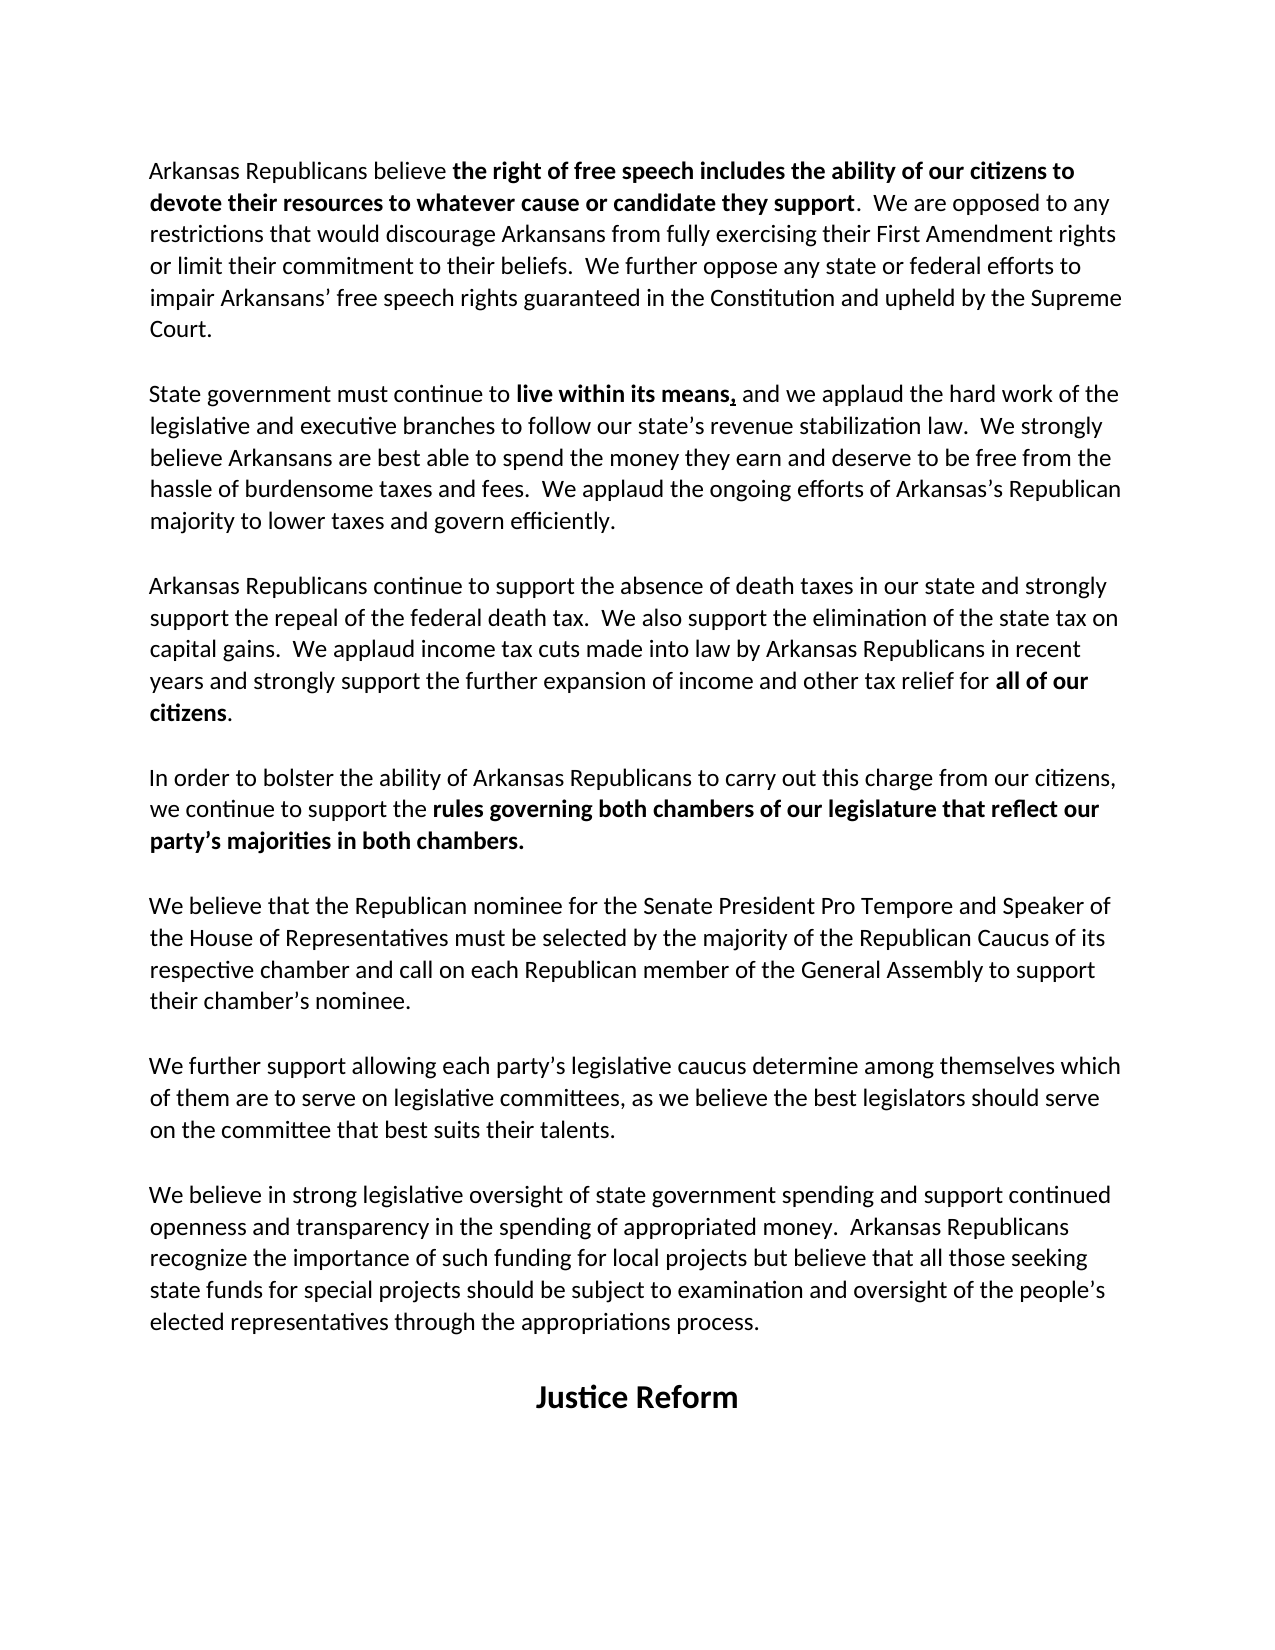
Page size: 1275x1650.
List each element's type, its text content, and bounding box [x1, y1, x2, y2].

text We further support allowing each party’s legislative caucus determine among themselves which of them are to serve on legislative committees, as we believe the best legislators should serve on the committee that best suits their talents. [148, 1051, 1125, 1144]
text State government must continue to live within its means, and we applaud the hard work of the legislative and executive branches to follow our state’s revenue stabilization law. We strongly believe Arkansans are best able to spend the money they earn and deserve to be free from the hassle of burdensome taxes and fees. We applaud the ongoing efforts of Arkansas’s Republican majority to lower taxes and govern efficiently. [148, 378, 1124, 536]
text We believe in strong legislative oversight of state government spending and support continued openness and transparency in the spending of appropriated money. Arkansas Republicans recognize the importance of such funding for local projects but believe that all those seeking state funds for special projects should be subject to examination and oversight of the people’s elected representatives through the appropriations process. [148, 1179, 1125, 1336]
text We believe that the Republican nominee for the Senate President Pro Tempore and Speaker of the House of Representatives must be selected by the majority of the Republican Caucus of its respective chamber and call on each Republican member of the General Assembly to support their chamber’s nominee. [148, 890, 1125, 1016]
subtitle Justice Reform [150, 1376, 1124, 1417]
text Arkansas Republicans believe the right of free speech includes the ability of our citizens to devote their resources to whatever cause or candidate they support. We are opposed to any restrictions that would discourage Arkansans from fully exercising their First Amendment rights or limit their commitment to their beliefs. We further oppose any state or federal efforts to impair Arkansans’ free speech rights guaranteed in the Constitution and upheld by the Supreme Court. [148, 155, 1125, 344]
text In order to bolster the ability of Arkansas Republicans to carry out this charge from our citizens, we continue to support the rules governing both chambers of our legislature that reflect our party’s majorities in both chambers. [148, 762, 1125, 856]
text Arkansas Republicans continue to support the absence of death taxes in our state and strongly support the repeal of the federal death tax. We also support the elimination of the state tax on capital gains. We applaud income tax cuts made into law by Arkansas Republicans in recent years and strongly support the further expansion of income and other tax relief for all of our citizens. [148, 570, 1125, 727]
